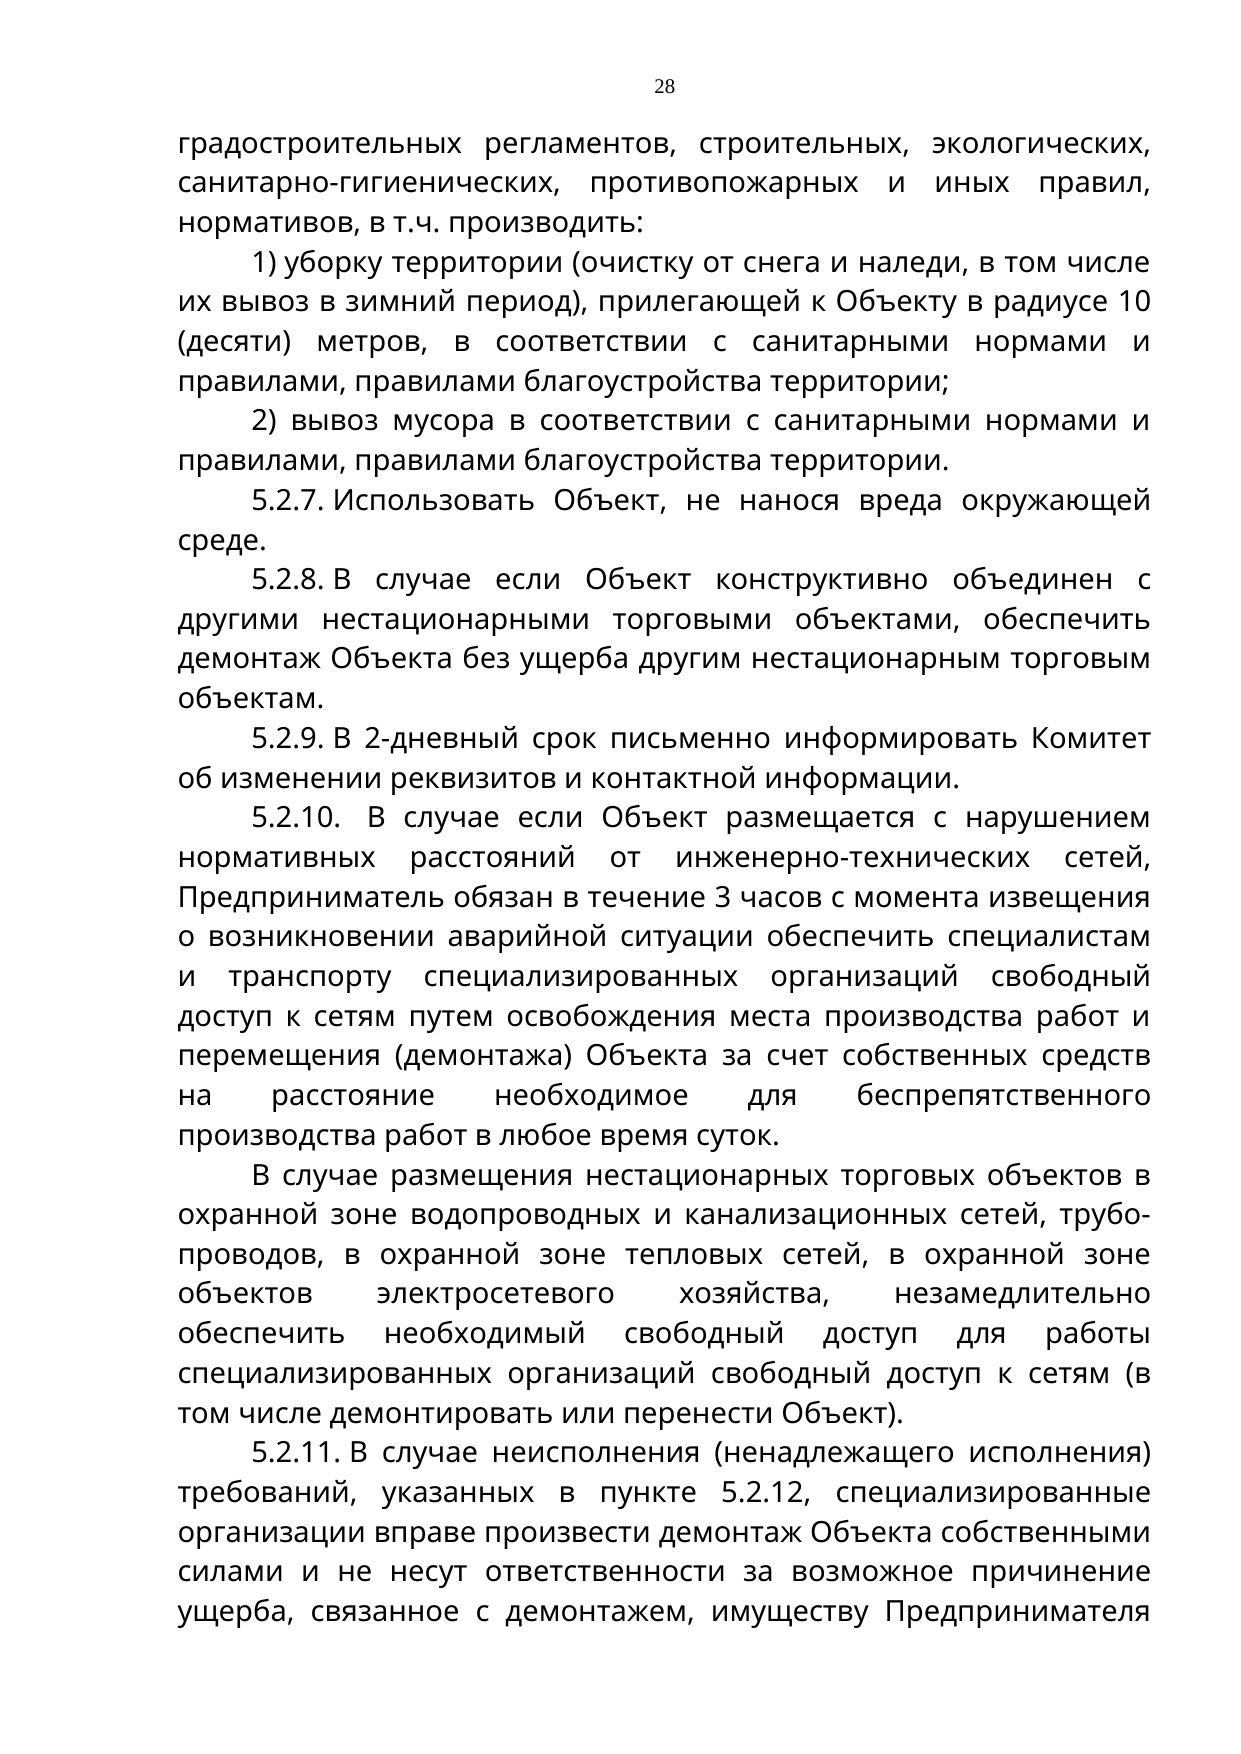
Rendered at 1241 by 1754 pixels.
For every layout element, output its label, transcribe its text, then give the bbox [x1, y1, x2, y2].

text 2) вывоз мусора в соответствии с санитарными нормами и правилами, правилами благоустройства территории. [177, 400, 1152, 479]
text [177, 122, 1152, 241]
text 1) уборку территории (очистку от снега и наледи, в том числе их вывоз в зимний период), прилегающей к Объекту в радиусе 10 (десяти) метров, в соответствии с санитарными нормами и правилами, правилами благоустройства территории; [177, 241, 1152, 400]
text В случае размещения нестационарных торговых объектов в охранной зоне водопроводных и канализационных сетей, трубо-проводов, в охранной зоне тепловых сетей, в охранной зоне объектов электросетевого хозяйства, незамедлительно обеспечить необходимый свободный доступ для работы специализированных организаций свободный доступ к сетям (в том числе демонтировать или перенести Объект). [177, 1154, 1152, 1432]
text 5.2.7. Использовать Объект, не нанося вреда окружающей среде. [177, 479, 1152, 558]
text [177, 1432, 1152, 1630]
text 5.2.8. В случае если Объект конструктивно объединен с другими нестационарными торговыми объектами, обеспечить демонтаж Объекта без ущерба другим нестационарным торговым объектам. [177, 558, 1152, 717]
text 5.2.10. В случае если Объект размещается с нарушением нормативных расстояний от инженерно-технических сетей, Предприниматель обязан в течение 3 часов с момента извещения о возникновении аварийной ситуации обеспечить специалистам и транспорту специализированных организаций свободный доступ к сетям путем освобождения места производства работ и перемещения (демонтажа) Объекта за счет собственных средств на расстояние необходимое для беспрепятственного производства работ в любое время суток. [177, 797, 1152, 1154]
text 5.2.9. В 2-дневный срок письменно информировать Комитет об изменении реквизитов и контактной информации. [177, 717, 1152, 797]
